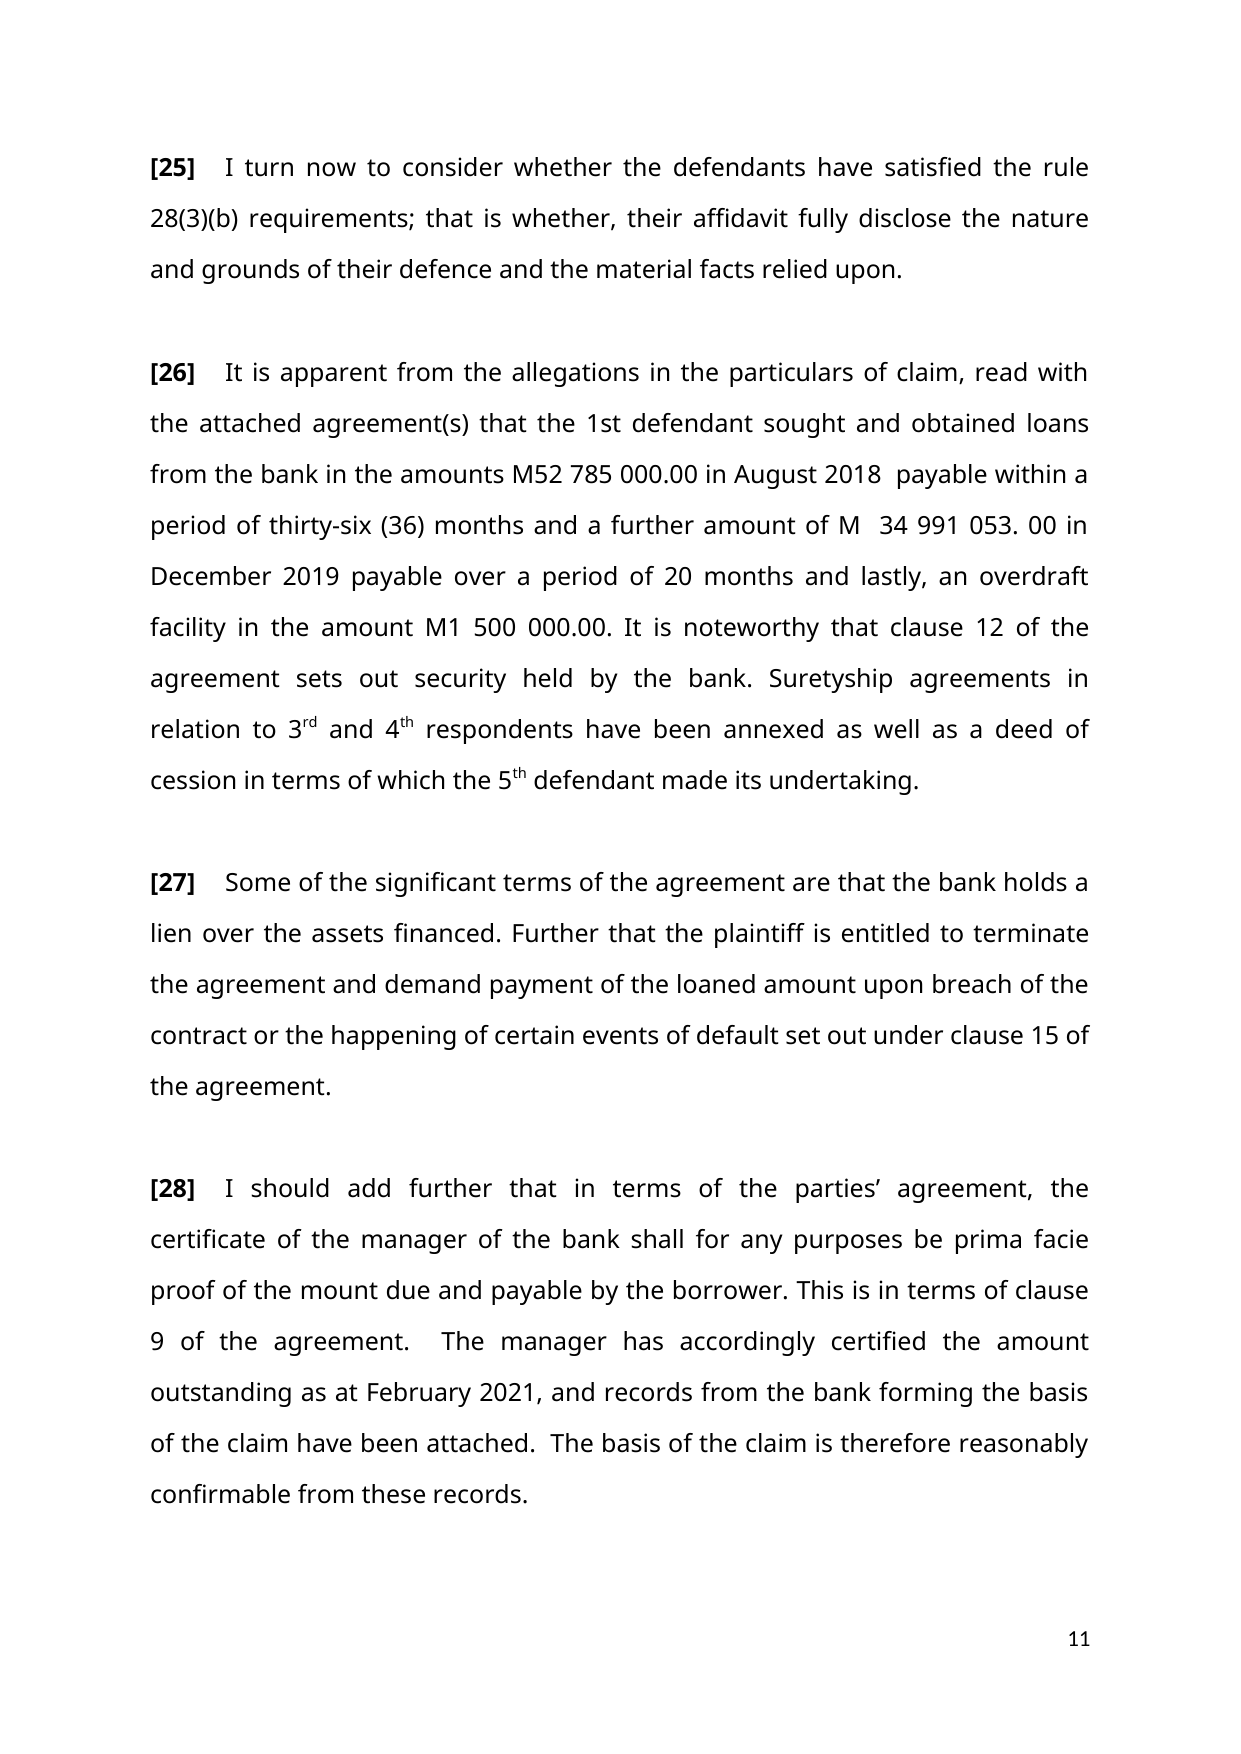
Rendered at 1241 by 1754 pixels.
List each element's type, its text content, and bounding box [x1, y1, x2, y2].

text [26] It is apparent from the allegations in the particulars of claim, read with the attached agreement(s) that the 1st defendant sought and obtained loans from the bank in the amounts M52 785 000.00 in August 2018 payable within a period of thirty-six (36) months and a further amount of M 34 991 053. 00 in December 2019 payable over a period of 20 months and lastly, an overdraft facility in the amount M1 500 000.00. It is noteworthy that clause 12 of the agreement sets out security held by the bank. Suretyship agreements in relation to 3rd and 4th respondents have been annexed as well as a deed of cession in terms of which the 5th defendant made its undertaking. [150, 354, 1090, 797]
text [25] I turn now to consider whether the defendants have satisfied the rule 28(3)(b) requirements; that is whether, their affidavit fully disclose the nature and grounds of their defence and the material facts relied upon. [150, 150, 1090, 286]
text [28] I should add further that in terms of the parties’ agreement, the certificate of the manager of the bank shall for any purposes be prima facie proof of the mount due and payable by the borrower. This is in terms of clause 9 of the agreement. The manager has accordingly certified the amount outstanding as at February 2021, and records from the bank forming the basis of the claim have been attached. The basis of the claim is therefore reasonably confirmable from these records. [150, 1171, 1090, 1511]
text [27] Some of the significant terms of the agreement are that the bank holds a lien over the assets financed. Further that the plaintiff is entitled to terminate the agreement and demand payment of the loaned amount upon breach of the contract or the happening of certain events of default set out under clause 15 of the agreement. [150, 864, 1090, 1103]
